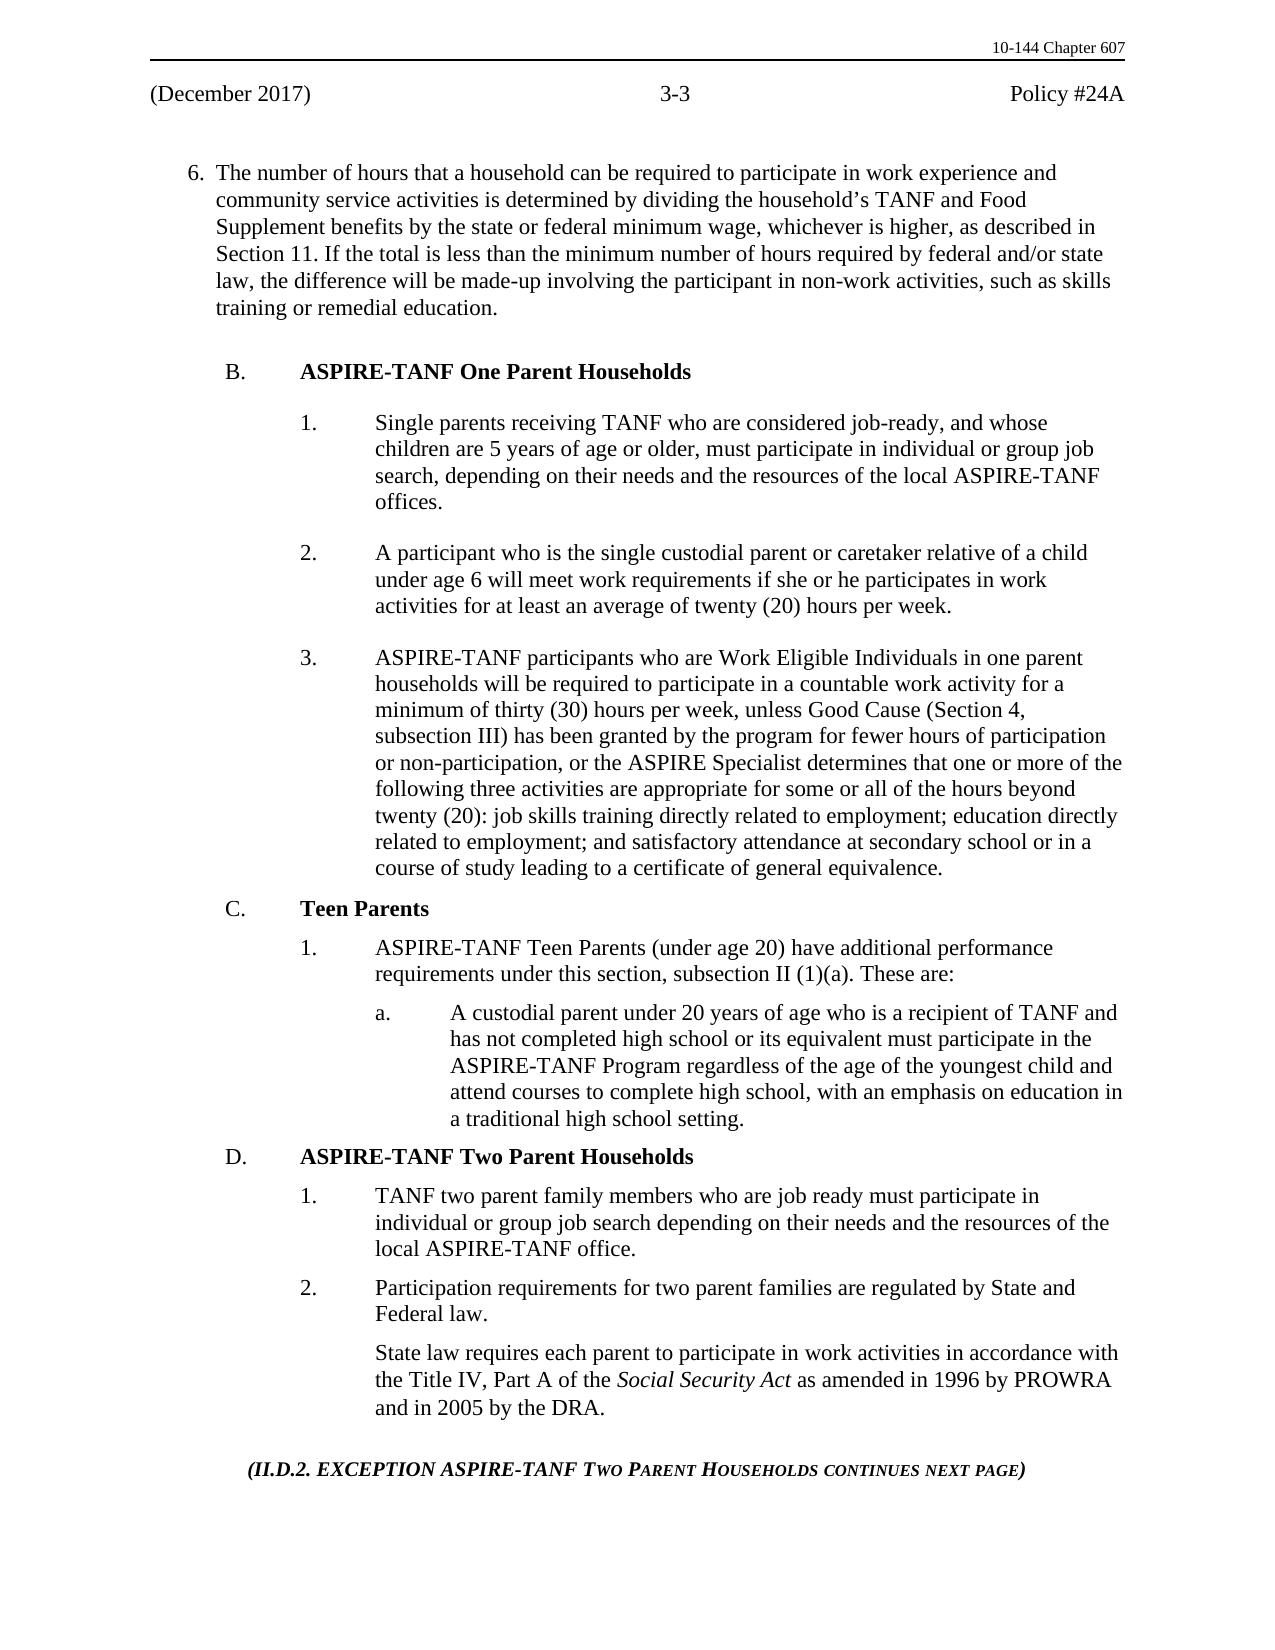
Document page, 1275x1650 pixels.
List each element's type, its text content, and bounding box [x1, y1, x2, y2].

text State law requires each parent to participate in work activities in accordance with the Title IV, Part A of the Social Security Act as amended in 1996 by PROWRA and in 2005 by the DRA. [150, 1339, 1125, 1420]
text 1. Single parents receiving TANF who are considered job-ready, and whose children are 5 years of age or older, must participate in individual or group job search, depending on their needs and the resources of the local ASPIRE-TANF offices. [225, 409, 1125, 514]
text 2. A participant who is the single custodial parent or caretaker relative of a child under age 6 will meet work requirements if she or he participates in work activities for at least an average of twenty (20) hours per week. [225, 539, 1125, 618]
text D. ASPIRE-TANF Two Parent Households [225, 1143, 1125, 1170]
text 1. TANF two parent family members who are job ready must participate in individual or group job search depending on their needs and the resources of the local ASPIRE-TANF office. [300, 1182, 1125, 1261]
list The number of hours that a household can be required to participate in work experience and community service activities is determined by dividing the household’s TANF and Food Supplement benefits by the state or federal minimum wage, whichever is higher, as described in Section 11. If the total is less than the minimum number of hours required by federal and/or state law, the difference will be made-up involving the participant in non-work activities, such as skills training or remedial education. [187, 158, 1125, 321]
text 3. ASPIRE-TANF participants who are Work Eligible Individuals in one parent households will be required to participate in a countable work activity for a minimum of thirty (30) hours per week, unless Good Cause (Section 4, subsection III) has been granted by the program for fewer hours of participation or non-participation, or the ASPIRE Specialist determines that one or more of the following three activities are appropriate for some or all of the hours beyond twenty (20): job skills training directly related to employment; education directly related to employment; and satisfactory attendance at secondary school or in a course of study leading to a certificate of general equivalence. [225, 643, 1125, 881]
text 2. Participation requirements for two parent families are regulated by State and Federal law. [150, 1274, 1125, 1327]
text B. ASPIRE-TANF One Parent Households [225, 358, 1125, 384]
text C. Teen Parents [150, 895, 1125, 921]
text (December 2017) 3-3 Policy #24A [150, 80, 1125, 106]
text 1. ASPIRE-TANF Teen Parents (under age 20) have additional performance requirements under this section, subsection II (1)(a). These are: [150, 934, 1125, 987]
text a. A custodial parent under 20 years of age who is a recipient of TANF and has not completed high school or its equivalent must participate in the ASPIRE-TANF Program regardless of the age of the youngest child and attend courses to complete high school, with an emphasis on education in a traditional high school setting. [150, 999, 1125, 1131]
text (II.D.2. EXCEPTION ASPIRE-TANF Two Parent Households continues next page) [150, 1457, 1125, 1481]
